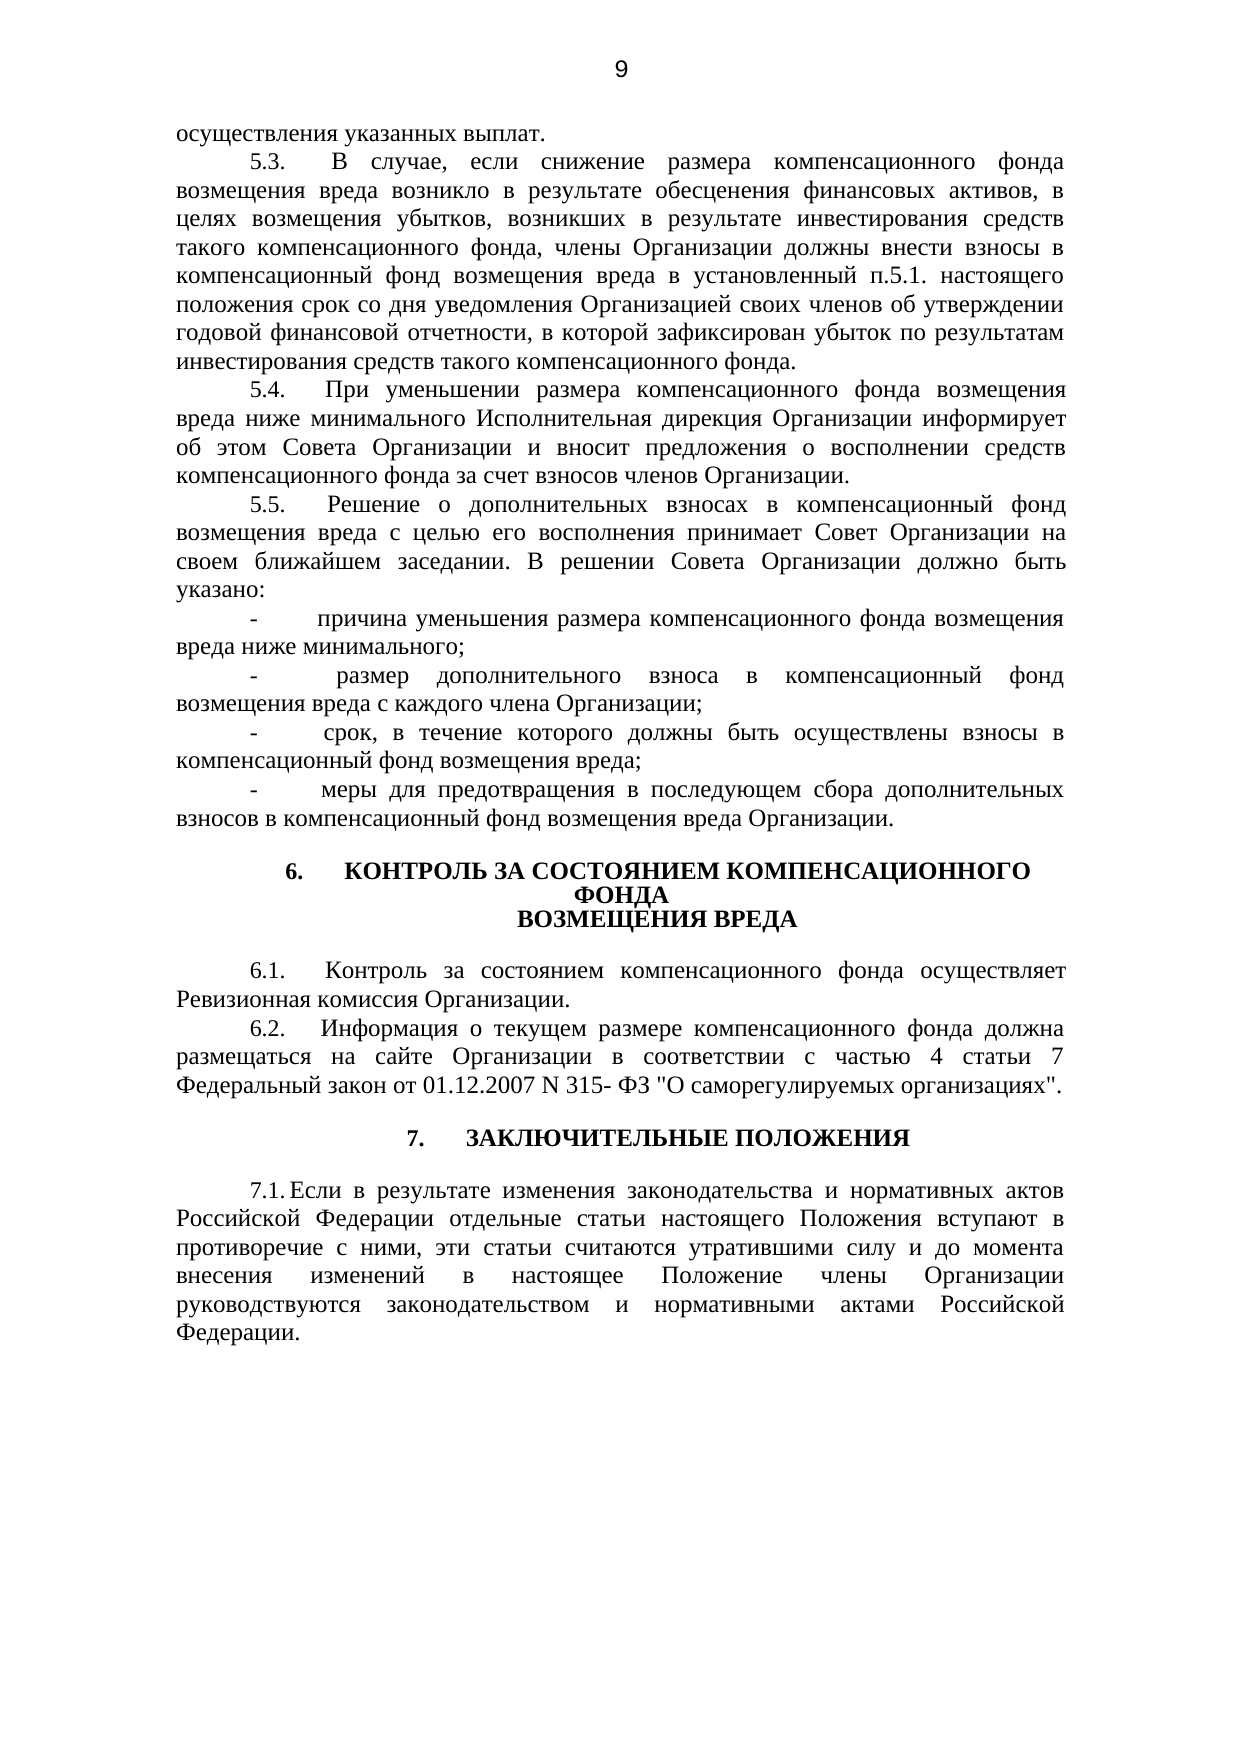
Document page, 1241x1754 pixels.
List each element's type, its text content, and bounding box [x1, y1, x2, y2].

list ЗАКЛЮЧИТЕЛЬНЫЕ ПОЛОЖЕНИЯ [176, 1127, 1067, 1151]
list В случае, если снижение размера компенсационного фонда возмещения вреда возникло в результате обесценения финансовых активов, в целях возмещения убытков, возникших в результате инвестирования средств такого компенсационного фонда, члены Организации должны внести взносы в компенсационный фонд возмещения вреда в установленный п.5.1. настоящего положения срок со дня уведомления Организацией своих членов об утверждении годовой финансовой отчетности, в которой зафиксирован убыток по результатам инвестирования средств такого компенсационного фонда. [176, 147, 1065, 375]
list причина уменьшения размера компенсационного фонда возмещения вреда ниже минимального; [176, 603, 1065, 661]
list меры для предотвращения в последующем сбора дополнительных взносов в компенсационный фонд возмещения вреда Организации. [176, 775, 1065, 832]
list Контроль за состоянием компенсационного фонда осуществляет Ревизионная комиссия Организации. [176, 956, 1067, 1013]
list Решение о дополнительных взносах в компенсационный фонд возмещения вреда с целью его восполнения принимает Совет Организации на своем ближайшем заседании. В решении Совета Организации должно быть указано: [176, 489, 1067, 603]
list Информация о текущем размере компенсационного фонда должна размещаться на сайте Организации в соответствии с частью 4 статьи 7 Федеральный закон от 01.12.2007 N 315- ФЗ "О саморегулируемых организациях". [176, 1013, 1065, 1099]
list срок, в течение которого должны быть осуществлены взносы в компенсационный фонд возмещения вреда; [176, 718, 1065, 775]
list При уменьшении размера компенсационного фонда возмещения вреда ниже минимального Исполнительная дирекция Организации информирует об этом Совета Организации и вносит предложения о восполнении средств компенсационного фонда за счет взносов членов Организации. [176, 375, 1067, 489]
list КОНТРОЛЬ ЗА СОСТОЯНИЕМ КОМПЕНСАЦИОННОГО ФОНДА [176, 860, 1067, 908]
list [176, 118, 1065, 147]
list Если в результате изменения законодательства и нормативных актов Российской Федерации отдельные статьи настоящего Положения вступают в противоречие с ними, эти статьи считаются утратившими силу и до момента внесения изменений в настоящее Положение члены Организации руководствуются законодательством и нормативными актами Российской Федерации. [176, 1175, 1065, 1347]
text ВОЗМЕЩЕНИЯ ВРЕДА [176, 908, 1065, 932]
list размер дополнительного взноса в компенсационный фонд возмещения вреда с каждого члена Организации; [176, 661, 1065, 718]
